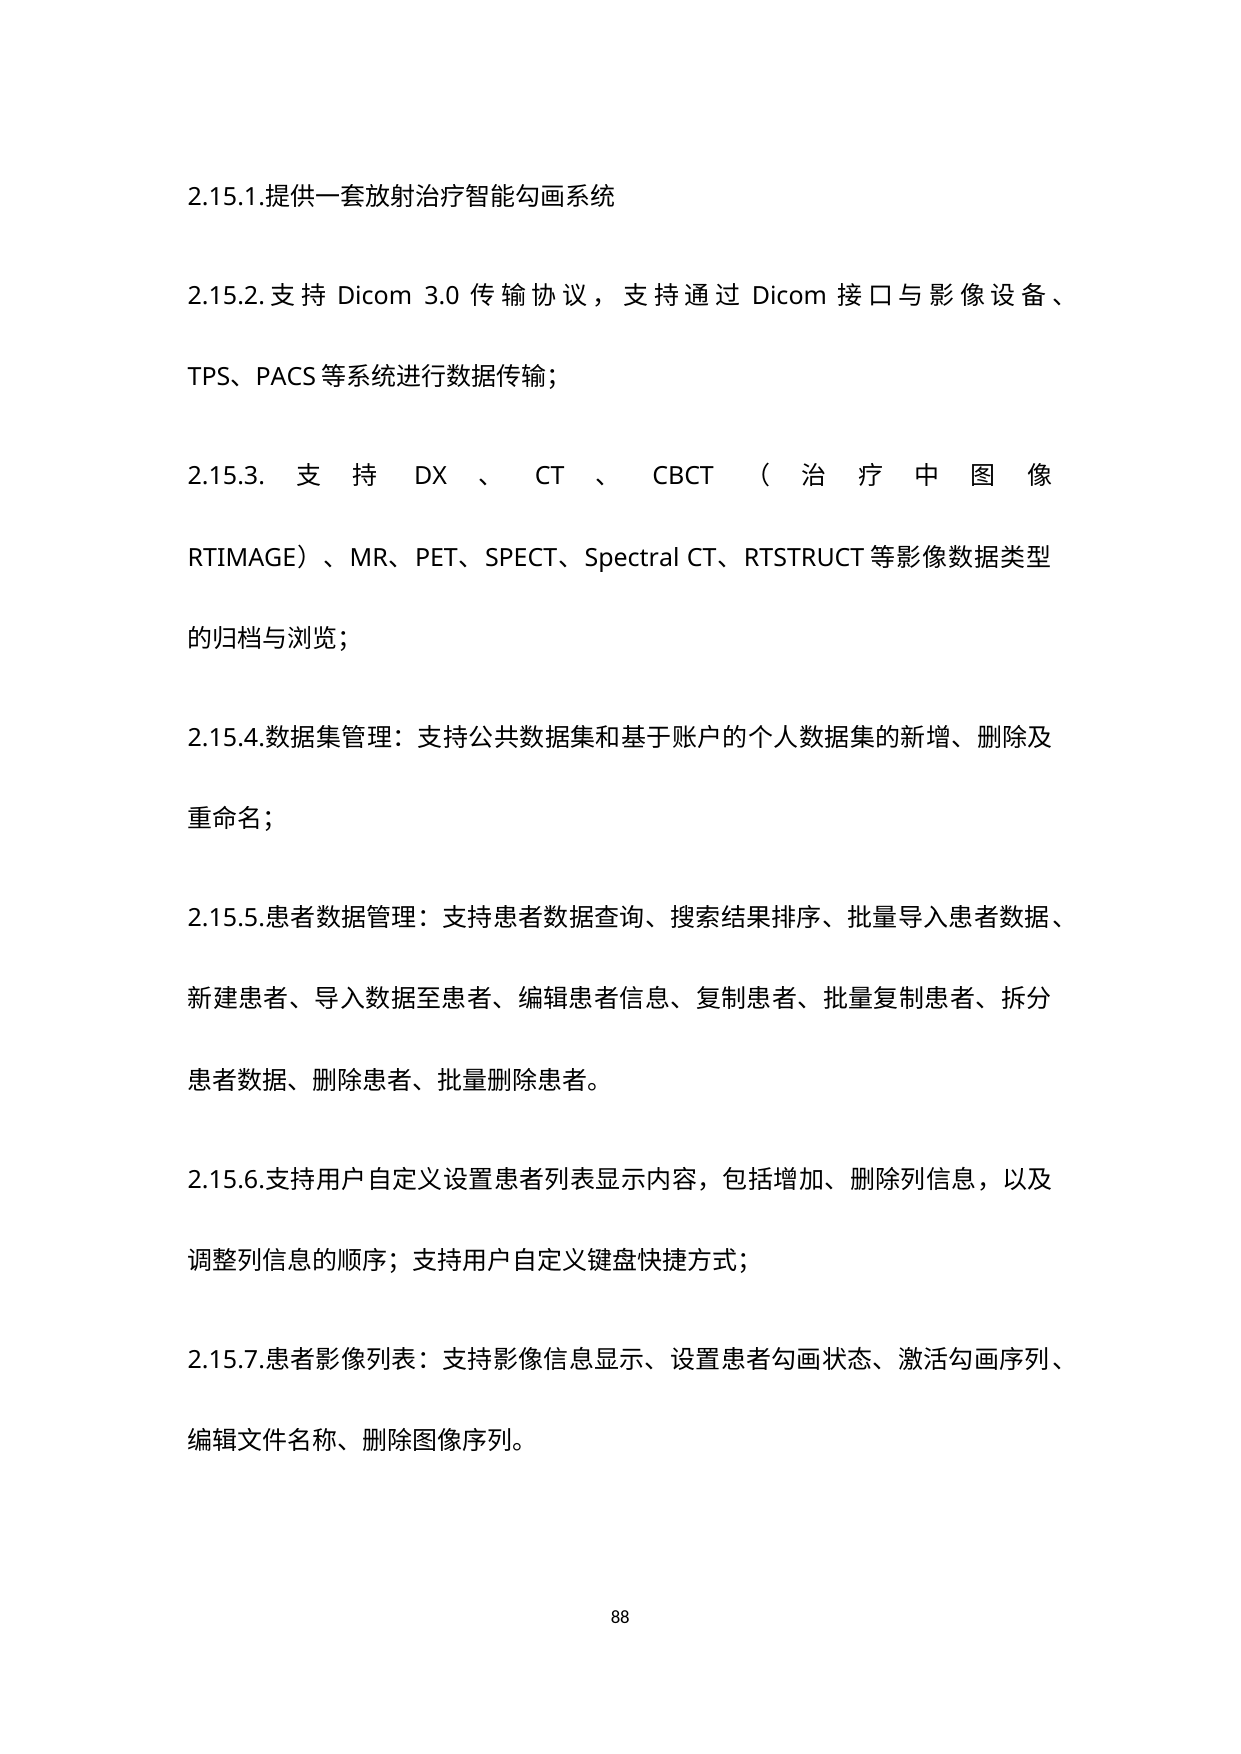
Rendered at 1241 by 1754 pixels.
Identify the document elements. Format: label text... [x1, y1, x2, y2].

title 2.15.3.支持DX、CT、CBCT（治疗中图像RTIMAGE）、MR、PET、SPECT、Spectral CT、RTSTRUCT等影像数据类型的归档与浏览； [187, 441, 1053, 669]
title 2.15.4.数据集管理：支持公共数据集和基于账户的个人数据集的新增、删除及重命名； [187, 703, 1053, 849]
title 2.15.1.提供一套放射治疗智能勾画系统 [187, 162, 1053, 227]
title 2.15.2.支持Dicom 3.0传输协议，支持通过Dicom接口与影像设备、TPS、PACS等系统进行数据传输； [187, 261, 1053, 407]
title 2.15.7.患者影像列表：支持影像信息显示、设置患者勾画状态、激活勾画序列、编辑文件名称、删除图像序列。 [187, 1325, 1053, 1471]
title 2.15.5.患者数据管理：支持患者数据查询、搜索结果排序、批量导入患者数据、新建患者、导入数据至患者、编辑患者信息、复制患者、批量复制患者、拆分患者数据、删除患者、批量删除患者。 [187, 883, 1053, 1111]
title 2.15.6.支持用户自定义设置患者列表显示内容，包括增加、删除列信息，以及调整列信息的顺序；支持用户自定义键盘快捷方式； [187, 1145, 1053, 1291]
